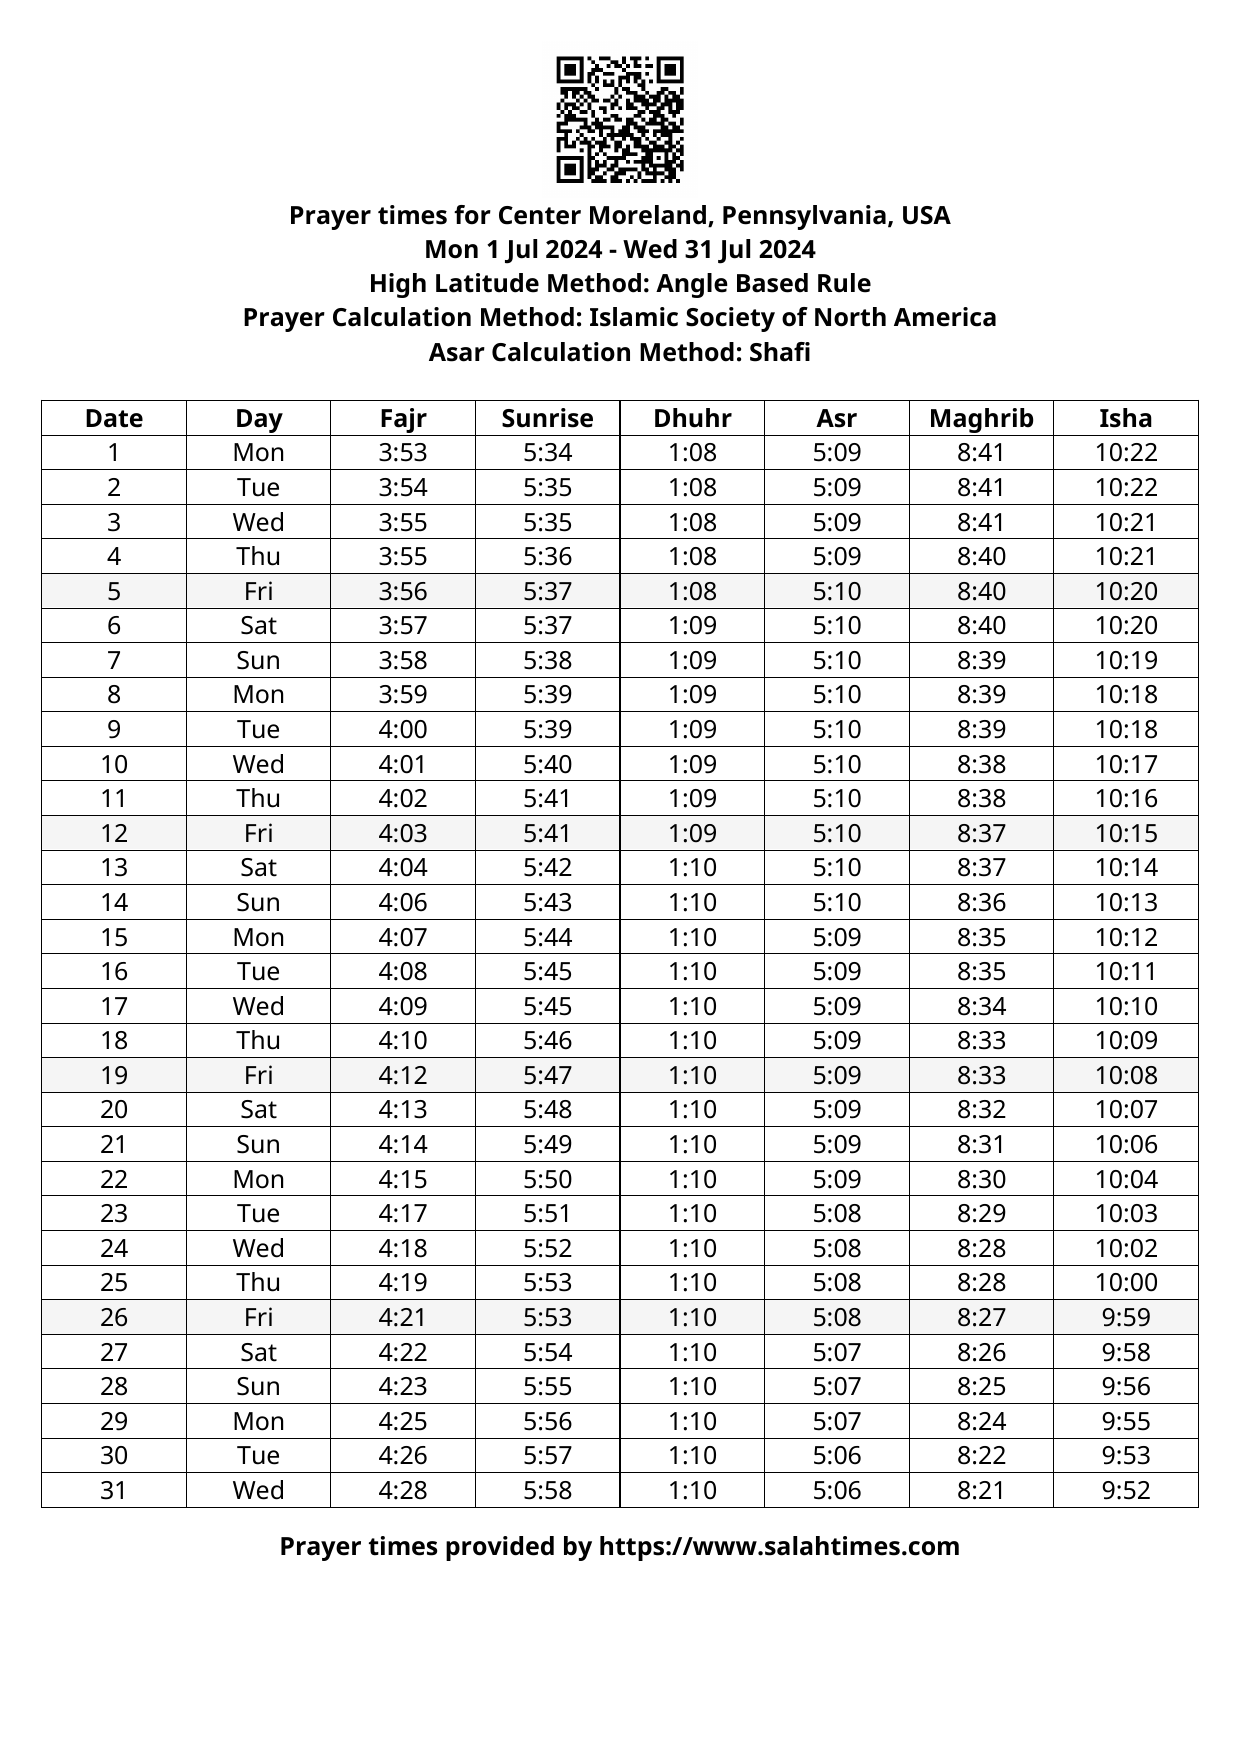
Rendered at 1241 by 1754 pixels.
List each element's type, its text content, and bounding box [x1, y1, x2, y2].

table_cell 5:08 [765, 1196, 909, 1230]
table_cell 5:38 [476, 643, 619, 677]
table_cell 27 [42, 1335, 186, 1368]
table_cell 8:26 [910, 1335, 1053, 1368]
table_cell 5:08 [765, 1300, 909, 1334]
table_cell Sat [187, 1335, 330, 1368]
table_cell 5:09 [765, 470, 909, 504]
table_cell 10:09 [1054, 1024, 1198, 1057]
table_cell 8:38 [910, 781, 1053, 815]
table_cell 5:10 [765, 781, 909, 815]
table_cell 5:34 [476, 436, 619, 469]
table_cell 5:09 [765, 1024, 909, 1057]
table_cell 4:02 [331, 781, 475, 815]
table_cell 5:40 [476, 747, 619, 780]
picture [542, 41, 699, 198]
table_cell 4:10 [331, 1024, 475, 1057]
table_cell 8:41 [910, 470, 1053, 504]
table_cell 5:54 [476, 1335, 619, 1368]
table_cell 8:39 [910, 678, 1053, 711]
table_cell 8:36 [910, 885, 1053, 919]
table_cell 5:09 [765, 920, 909, 953]
table_cell Fri [187, 816, 330, 849]
table_cell 3:55 [331, 505, 475, 538]
table_cell 30 [42, 1439, 186, 1472]
table_cell 17 [42, 989, 186, 1022]
table_cell 4:17 [331, 1196, 475, 1230]
table_cell 5:09 [765, 1058, 909, 1092]
table_cell 9:58 [1054, 1335, 1198, 1368]
table_cell 4:28 [331, 1473, 475, 1507]
table_cell 14 [42, 885, 186, 919]
table_cell 1:08 [621, 539, 764, 573]
table_cell Mon [187, 436, 330, 469]
table_cell Tue [187, 1196, 330, 1230]
table_cell 15 [42, 920, 186, 953]
table_cell 10:06 [1054, 1127, 1198, 1161]
table_cell 5:09 [765, 539, 909, 573]
table_cell 3:54 [331, 470, 475, 504]
table_cell 1:10 [621, 1300, 764, 1334]
table_cell 1:10 [621, 1473, 764, 1507]
table_cell 4:23 [331, 1369, 475, 1403]
table_header Asr [765, 401, 909, 434]
table_cell 26 [42, 1300, 186, 1334]
table_cell 5:06 [765, 1439, 909, 1472]
table_header Isha [1054, 401, 1198, 434]
table_cell Thu [187, 781, 330, 815]
table_cell 5:06 [765, 1473, 909, 1507]
table_cell Sat [187, 851, 330, 884]
table_cell 5:07 [765, 1335, 909, 1368]
table_cell Fri [187, 1058, 330, 1092]
table_cell Thu [187, 1024, 330, 1057]
table_cell 10:04 [1054, 1162, 1198, 1195]
table_cell 5:57 [476, 1439, 619, 1472]
table_cell Sun [187, 1127, 330, 1161]
table_cell 1:08 [621, 436, 764, 469]
table_cell 8:30 [910, 1162, 1053, 1195]
table_cell 9 [42, 712, 186, 746]
table_cell 8:40 [910, 609, 1053, 642]
table_cell 5:49 [476, 1127, 619, 1161]
table_cell 8:27 [910, 1300, 1053, 1334]
table_cell 9:53 [1054, 1439, 1198, 1472]
table_cell 8:40 [910, 574, 1053, 607]
table_cell 16 [42, 954, 186, 988]
table_cell Fri [187, 574, 330, 607]
table_cell Tue [187, 470, 330, 504]
table_cell 1:09 [621, 781, 764, 815]
table_cell 19 [42, 1058, 186, 1092]
table_cell 10:02 [1054, 1231, 1198, 1264]
table_cell 4:12 [331, 1058, 475, 1092]
table_cell 8:38 [910, 747, 1053, 780]
table_cell 8:39 [910, 712, 1053, 746]
table_cell 5:10 [765, 747, 909, 780]
table_cell 1:10 [621, 1439, 764, 1472]
table_cell Fri [187, 1300, 330, 1334]
table_cell 8:41 [910, 436, 1053, 469]
table_cell 8:25 [910, 1369, 1053, 1403]
table_cell 1:08 [621, 470, 764, 504]
table_cell 18 [42, 1024, 186, 1057]
table_cell 11 [42, 781, 186, 815]
table_cell 1:08 [621, 505, 764, 538]
table_cell 1:10 [621, 1369, 764, 1403]
table_cell 3:56 [331, 574, 475, 607]
table_cell 10:17 [1054, 747, 1198, 780]
table_cell 5 [42, 574, 186, 607]
table_cell 10:14 [1054, 851, 1198, 884]
table_cell 8:35 [910, 920, 1053, 953]
table_cell 3:55 [331, 539, 475, 573]
table_cell 1:10 [621, 1231, 764, 1264]
table_cell 1:10 [621, 1404, 764, 1437]
table_cell 5:39 [476, 712, 619, 746]
table_cell 4:00 [331, 712, 475, 746]
table_cell 5:44 [476, 920, 619, 953]
table_cell Mon [187, 1404, 330, 1437]
table_cell 4:08 [331, 954, 475, 988]
table_cell 5:10 [765, 643, 909, 677]
table_cell 3:59 [331, 678, 475, 711]
table_cell 8 [42, 678, 186, 711]
table_cell 8:40 [910, 539, 1053, 573]
table_cell Wed [187, 989, 330, 1022]
table_cell 1:09 [621, 816, 764, 849]
table_cell 24 [42, 1231, 186, 1264]
table_cell 1:10 [621, 954, 764, 988]
table_cell 5:52 [476, 1231, 619, 1264]
table_cell 1:10 [621, 1058, 764, 1092]
table_cell 5:09 [765, 505, 909, 538]
text Prayer times provided by https://www.salahtimes.com [42, 1528, 1198, 1563]
table_cell 1:10 [621, 1127, 764, 1161]
table_cell 1:10 [621, 1196, 764, 1230]
table_cell 9:55 [1054, 1404, 1198, 1437]
table_cell 5:46 [476, 1024, 619, 1057]
table_cell 8:41 [910, 505, 1053, 538]
table_cell 10:21 [1054, 505, 1198, 538]
text High Latitude Method: Angle Based Rule [42, 266, 1198, 300]
table_cell 10 [42, 747, 186, 780]
table_cell 5:45 [476, 954, 619, 988]
table_cell 10:12 [1054, 920, 1198, 953]
table_cell 28 [42, 1369, 186, 1403]
table_cell 5:08 [765, 1266, 909, 1299]
table_cell 4:03 [331, 816, 475, 849]
table_cell 1:10 [621, 1266, 764, 1299]
table_cell 3:58 [331, 643, 475, 677]
table_cell 4:07 [331, 920, 475, 953]
table_cell 10:16 [1054, 781, 1198, 815]
table_cell 5:07 [765, 1369, 909, 1403]
table_cell 25 [42, 1266, 186, 1299]
table_cell 22 [42, 1162, 186, 1195]
table_cell 9:56 [1054, 1369, 1198, 1403]
table_cell 5:43 [476, 885, 619, 919]
table_cell 1:10 [621, 851, 764, 884]
table_cell 4:15 [331, 1162, 475, 1195]
table_cell 8:31 [910, 1127, 1053, 1161]
table_header Maghrib [910, 401, 1053, 434]
table_cell 1:10 [621, 989, 764, 1022]
table_cell 5:39 [476, 678, 619, 711]
table_cell 10:20 [1054, 609, 1198, 642]
table_cell 1 [42, 436, 186, 469]
table_cell 3 [42, 505, 186, 538]
table_cell 5:55 [476, 1369, 619, 1403]
table_cell Sun [187, 885, 330, 919]
table_cell 2 [42, 470, 186, 504]
table_cell 5:10 [765, 816, 909, 849]
table_cell 1:09 [621, 678, 764, 711]
table_cell 4:22 [331, 1335, 475, 1368]
text Asar Calculation Method: Shafi [42, 334, 1198, 368]
table_cell Sun [187, 643, 330, 677]
table_cell 8:33 [910, 1058, 1053, 1092]
text Mon 1 Jul 2024 - Wed 31 Jul 2024 [42, 232, 1198, 266]
table_cell 5:37 [476, 609, 619, 642]
table_cell 1:10 [621, 885, 764, 919]
table_cell 4:01 [331, 747, 475, 780]
table_cell 8:34 [910, 989, 1053, 1022]
table_cell 10:13 [1054, 885, 1198, 919]
table_cell 8:39 [910, 643, 1053, 677]
table_cell 1:10 [621, 1335, 764, 1368]
table_header Dhuhr [621, 401, 764, 434]
table_cell 10:18 [1054, 712, 1198, 746]
table_cell 5:07 [765, 1404, 909, 1437]
table_cell Tue [187, 954, 330, 988]
table_cell 8:29 [910, 1196, 1053, 1230]
table_cell 5:09 [765, 1162, 909, 1195]
table_cell Mon [187, 1162, 330, 1195]
table_cell 10:22 [1054, 470, 1198, 504]
table_header Date [42, 401, 186, 434]
table_cell 1:09 [621, 643, 764, 677]
table_cell 3:53 [331, 436, 475, 469]
table_cell 5:53 [476, 1300, 619, 1334]
table_cell 1:09 [621, 747, 764, 780]
table_cell 6 [42, 609, 186, 642]
table_cell 1:09 [621, 609, 764, 642]
table_cell 5:10 [765, 609, 909, 642]
table_cell 5:09 [765, 989, 909, 1022]
table_cell 5:41 [476, 781, 619, 815]
table_cell 8:37 [910, 851, 1053, 884]
table_cell 10:10 [1054, 989, 1198, 1022]
table_cell 4:21 [331, 1300, 475, 1334]
table_cell 5:09 [765, 954, 909, 988]
table_cell 5:56 [476, 1404, 619, 1437]
table_cell 5:09 [765, 1093, 909, 1126]
table_cell 8:37 [910, 816, 1053, 849]
table_cell 5:37 [476, 574, 619, 607]
table_cell 10:18 [1054, 678, 1198, 711]
table_cell 8:28 [910, 1231, 1053, 1264]
table_cell 4:06 [331, 885, 475, 919]
table_cell Wed [187, 747, 330, 780]
table_cell 4:14 [331, 1127, 475, 1161]
table_cell 5:47 [476, 1058, 619, 1092]
table_cell 8:35 [910, 954, 1053, 988]
table_cell Wed [187, 1473, 330, 1507]
table_header Day [187, 401, 330, 434]
table_cell 8:21 [910, 1473, 1053, 1507]
table_cell 5:45 [476, 989, 619, 1022]
table_cell 8:22 [910, 1439, 1053, 1472]
text Prayer Calculation Method: Islamic Society of North America [42, 300, 1198, 334]
table_cell Sat [187, 609, 330, 642]
table_cell 5:08 [765, 1231, 909, 1264]
table_cell 4:13 [331, 1093, 475, 1126]
table_cell Mon [187, 678, 330, 711]
table_cell 1:10 [621, 1162, 764, 1195]
table_cell 5:42 [476, 851, 619, 884]
table_cell Mon [187, 920, 330, 953]
table_cell 20 [42, 1093, 186, 1126]
table_cell 4:18 [331, 1231, 475, 1264]
table_cell 13 [42, 851, 186, 884]
table_cell 5:10 [765, 574, 909, 607]
table_cell Sat [187, 1093, 330, 1126]
table_cell 1:10 [621, 920, 764, 953]
table_cell 7 [42, 643, 186, 677]
table_cell 8:28 [910, 1266, 1053, 1299]
table_cell 3:57 [331, 609, 475, 642]
table_cell Wed [187, 1231, 330, 1264]
table_cell 10:08 [1054, 1058, 1198, 1092]
table_cell 5:35 [476, 505, 619, 538]
table_cell 9:52 [1054, 1473, 1198, 1507]
table_cell Thu [187, 1266, 330, 1299]
table_cell 21 [42, 1127, 186, 1161]
table_cell 10:03 [1054, 1196, 1198, 1230]
table_cell 4:25 [331, 1404, 475, 1437]
table_cell 5:51 [476, 1196, 619, 1230]
table_cell Thu [187, 539, 330, 573]
table_cell 9:59 [1054, 1300, 1198, 1334]
table_cell Sun [187, 1369, 330, 1403]
table_cell 5:48 [476, 1093, 619, 1126]
table_cell 12 [42, 816, 186, 849]
table_cell 10:20 [1054, 574, 1198, 607]
table_cell 10:07 [1054, 1093, 1198, 1126]
table_cell 5:36 [476, 539, 619, 573]
table_cell 1:10 [621, 1093, 764, 1126]
table_cell Tue [187, 712, 330, 746]
table_cell 1:09 [621, 712, 764, 746]
table_cell 10:15 [1054, 816, 1198, 849]
table_cell 5:10 [765, 851, 909, 884]
table_cell 10:00 [1054, 1266, 1198, 1299]
table_header Sunrise [476, 401, 619, 434]
table_cell 31 [42, 1473, 186, 1507]
table_cell 5:53 [476, 1266, 619, 1299]
table_cell 29 [42, 1404, 186, 1437]
table_cell 8:32 [910, 1093, 1053, 1126]
text Prayer times for Center Moreland, Pennsylvania, USA [42, 198, 1198, 232]
table_cell 5:50 [476, 1162, 619, 1195]
table_cell 1:10 [621, 1024, 764, 1057]
table_cell 5:10 [765, 712, 909, 746]
table_cell 4 [42, 539, 186, 573]
table_cell 5:09 [765, 1127, 909, 1161]
table_cell 8:24 [910, 1404, 1053, 1437]
table_cell 5:10 [765, 678, 909, 711]
table_cell Wed [187, 505, 330, 538]
table_cell 8:33 [910, 1024, 1053, 1057]
table_cell 23 [42, 1196, 186, 1230]
table_cell Tue [187, 1439, 330, 1472]
table_cell 4:09 [331, 989, 475, 1022]
table_cell 1:08 [621, 574, 764, 607]
table_cell 5:41 [476, 816, 619, 849]
table_header Fajr [331, 401, 475, 434]
table_cell 10:19 [1054, 643, 1198, 677]
table_cell 5:09 [765, 436, 909, 469]
table_cell 5:10 [765, 885, 909, 919]
table_cell 10:11 [1054, 954, 1198, 988]
table_cell 4:04 [331, 851, 475, 884]
table_cell 10:21 [1054, 539, 1198, 573]
table_cell 5:58 [476, 1473, 619, 1507]
table_cell 5:35 [476, 470, 619, 504]
table_cell 10:22 [1054, 436, 1198, 469]
table_cell 4:26 [331, 1439, 475, 1472]
table_cell 4:19 [331, 1266, 475, 1299]
